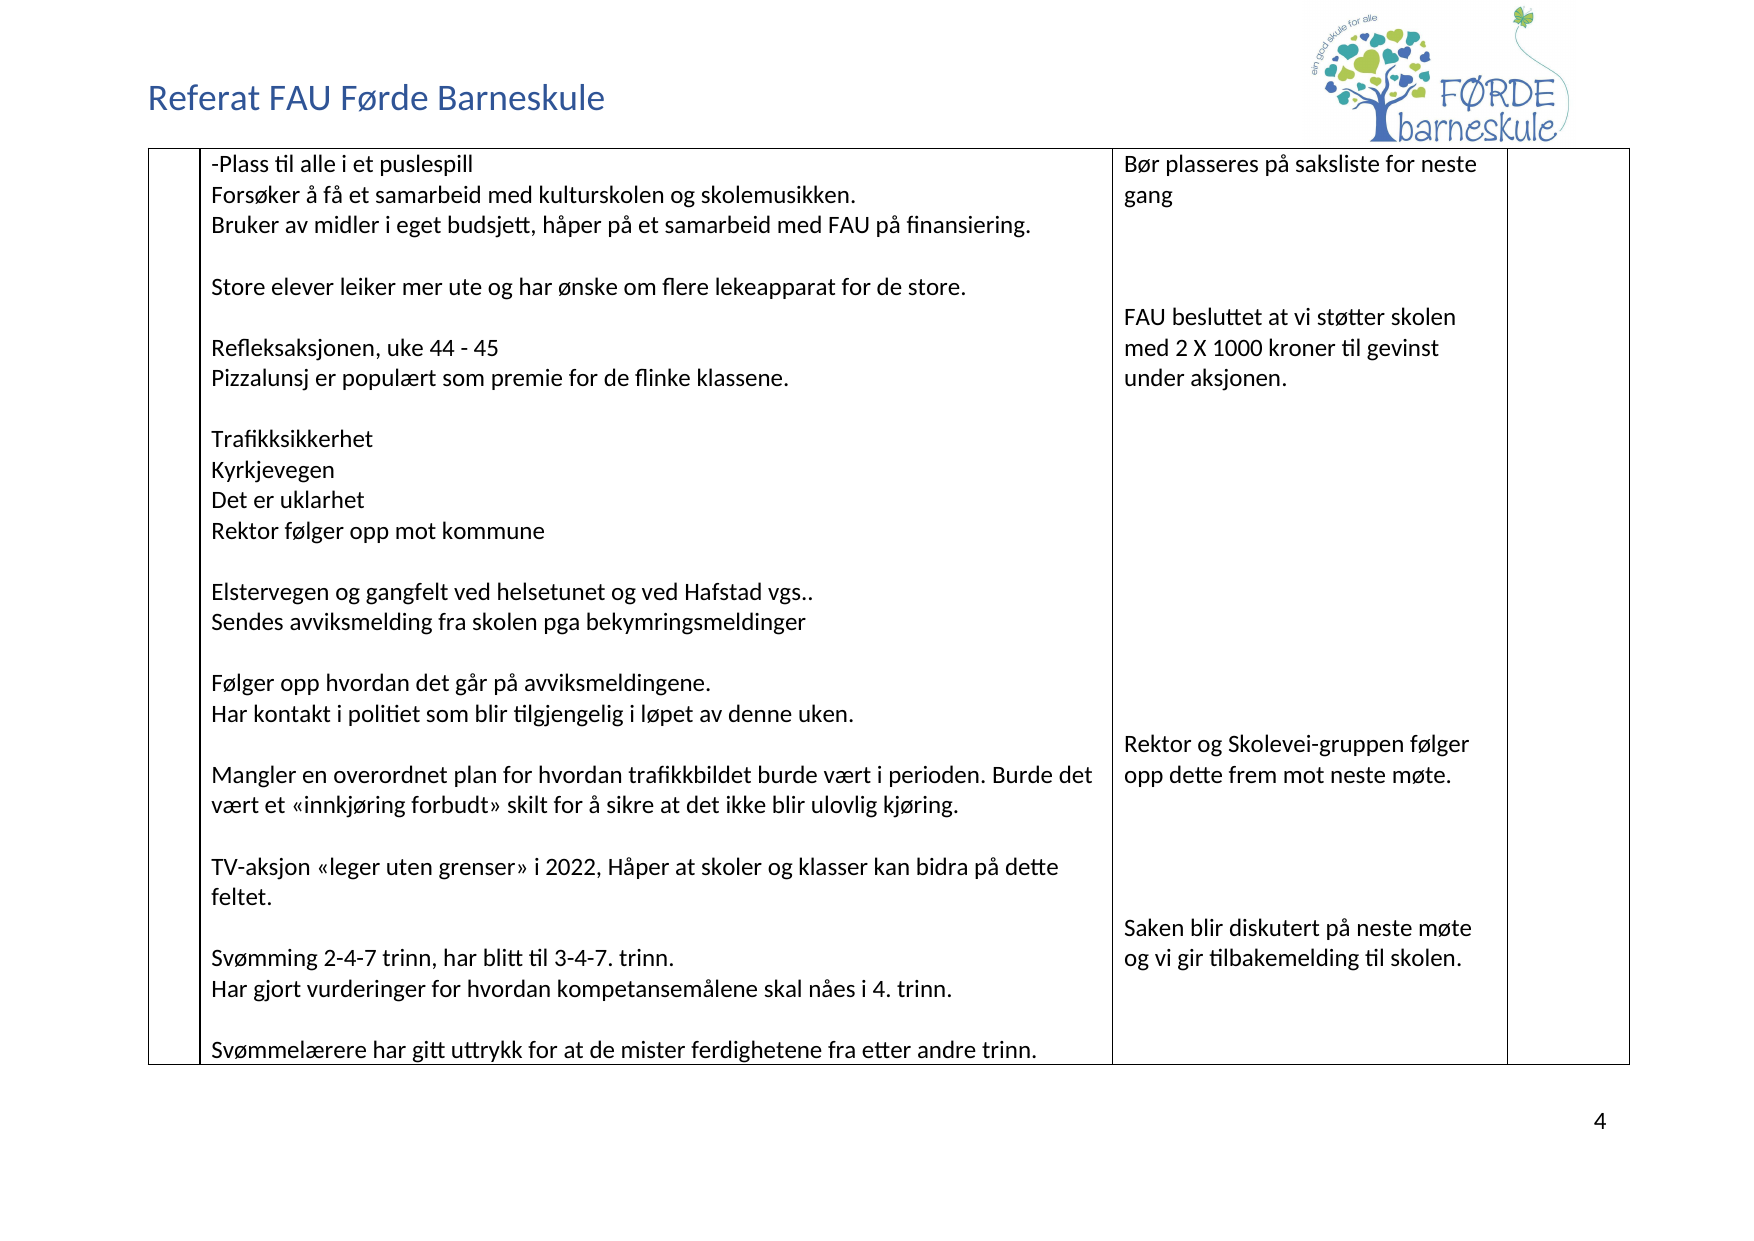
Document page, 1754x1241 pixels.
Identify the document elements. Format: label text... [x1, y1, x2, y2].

table_cell 2 [149, 149, 199, 1064]
table_cell [1508, 149, 1629, 1064]
picture [1302, 0, 1576, 148]
